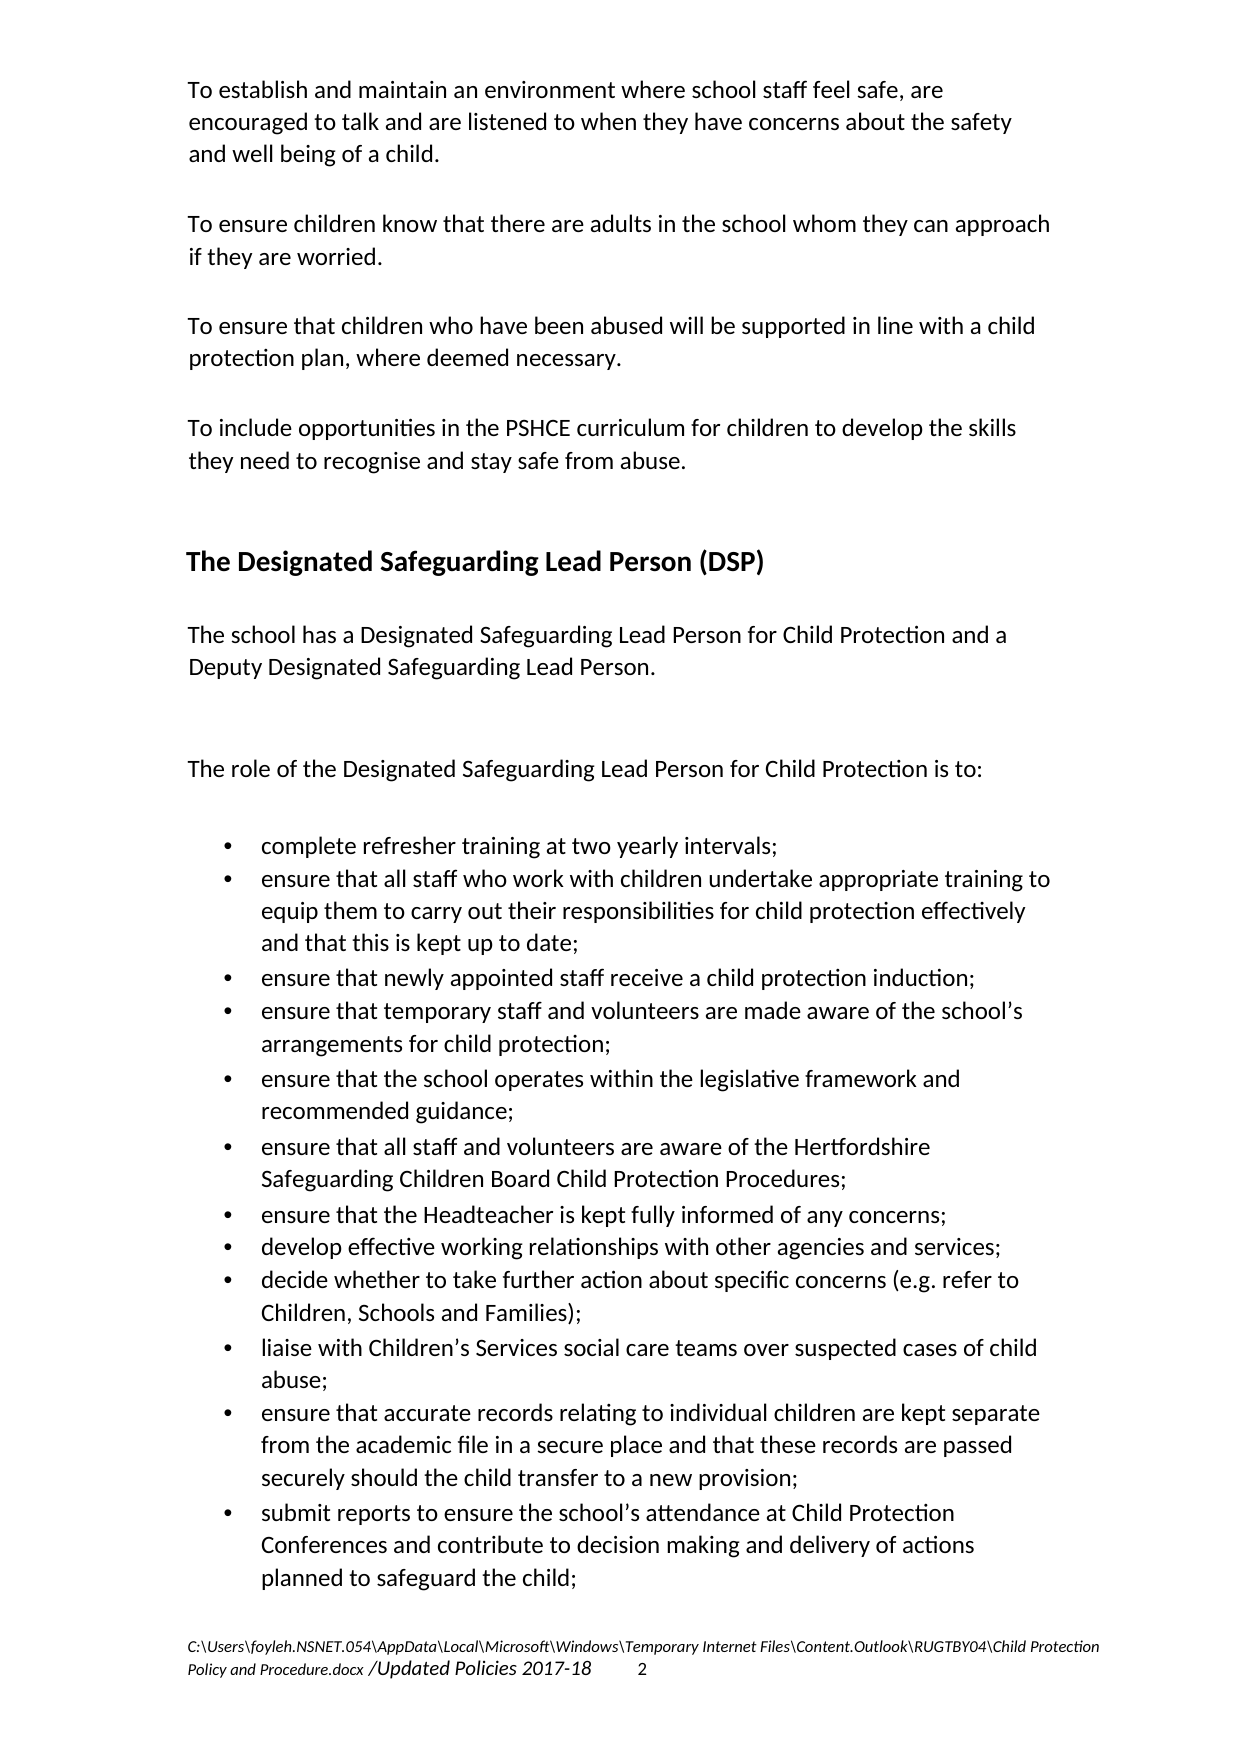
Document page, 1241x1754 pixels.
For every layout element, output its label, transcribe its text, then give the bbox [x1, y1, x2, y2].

list ensure that all staff who work with children undertake appropriate training to equip them to carry out their responsibilities for child protection effectively and that this is kept up to date; [223, 863, 1054, 958]
list complete refresher training at two yearly intervals; [223, 830, 1054, 860]
text To ensure that children who have been abused will be supported in line with a child protection plan, where deemed necessary. [187, 310, 1054, 373]
text To ensure children know that there are adults in the school whom they can approach if they are worried. [187, 208, 1054, 271]
list ensure that all staff and volunteers are aware of the Hertfordshire Safeguarding Children Board Child Protection Procedures; [223, 1131, 1054, 1194]
text The school has a Designated Safeguarding Lead Person for Child Protection and a Deputy Designated Safeguarding Lead Person. [187, 619, 1054, 682]
list ensure that the Headteacher is kept fully informed of any concerns; [223, 1199, 1054, 1229]
list ensure that newly appointed staff receive a child protection induction; [223, 963, 1054, 993]
subtitle The Designated Safeguarding Lead Person (DSP) [186, 543, 1094, 579]
text To include opportunities in the PSHCE curriculum for children to develop the skills they need to recognise and stay safe from abuse. [187, 412, 1054, 475]
list ensure that temporary staff and volunteers are made aware of the school’s arrangements for child protection; [223, 995, 1054, 1058]
text To establish and maintain an environment where school staff feel safe, are encouraged to talk and are listened to when they have concerns about the safety and well being of a child. [187, 74, 1054, 169]
text The role of the Designated Safeguarding Lead Person for Child Protection is to: [187, 754, 1054, 784]
list decide whether to take further action about specific concerns (e.g. refer to Children, Schools and Families); [223, 1264, 1054, 1327]
list ensure that the school operates within the legislative framework and recommended guidance; [223, 1063, 1054, 1126]
list develop effective working relationships with other agencies and services; [223, 1232, 1054, 1262]
list ensure that accurate records relating to individual children are kept separate from the academic file in a secure place and that these records are passed securely should the child transfer to a new provision; [223, 1397, 1054, 1492]
list liaise with Children’s Services social care teams over suspected cases of child abuse; [223, 1332, 1054, 1395]
list submit reports to ensure the school’s attendance at Child Protection Conferences and contribute to decision making and delivery of actions planned to safeguard the child; [223, 1497, 1054, 1592]
